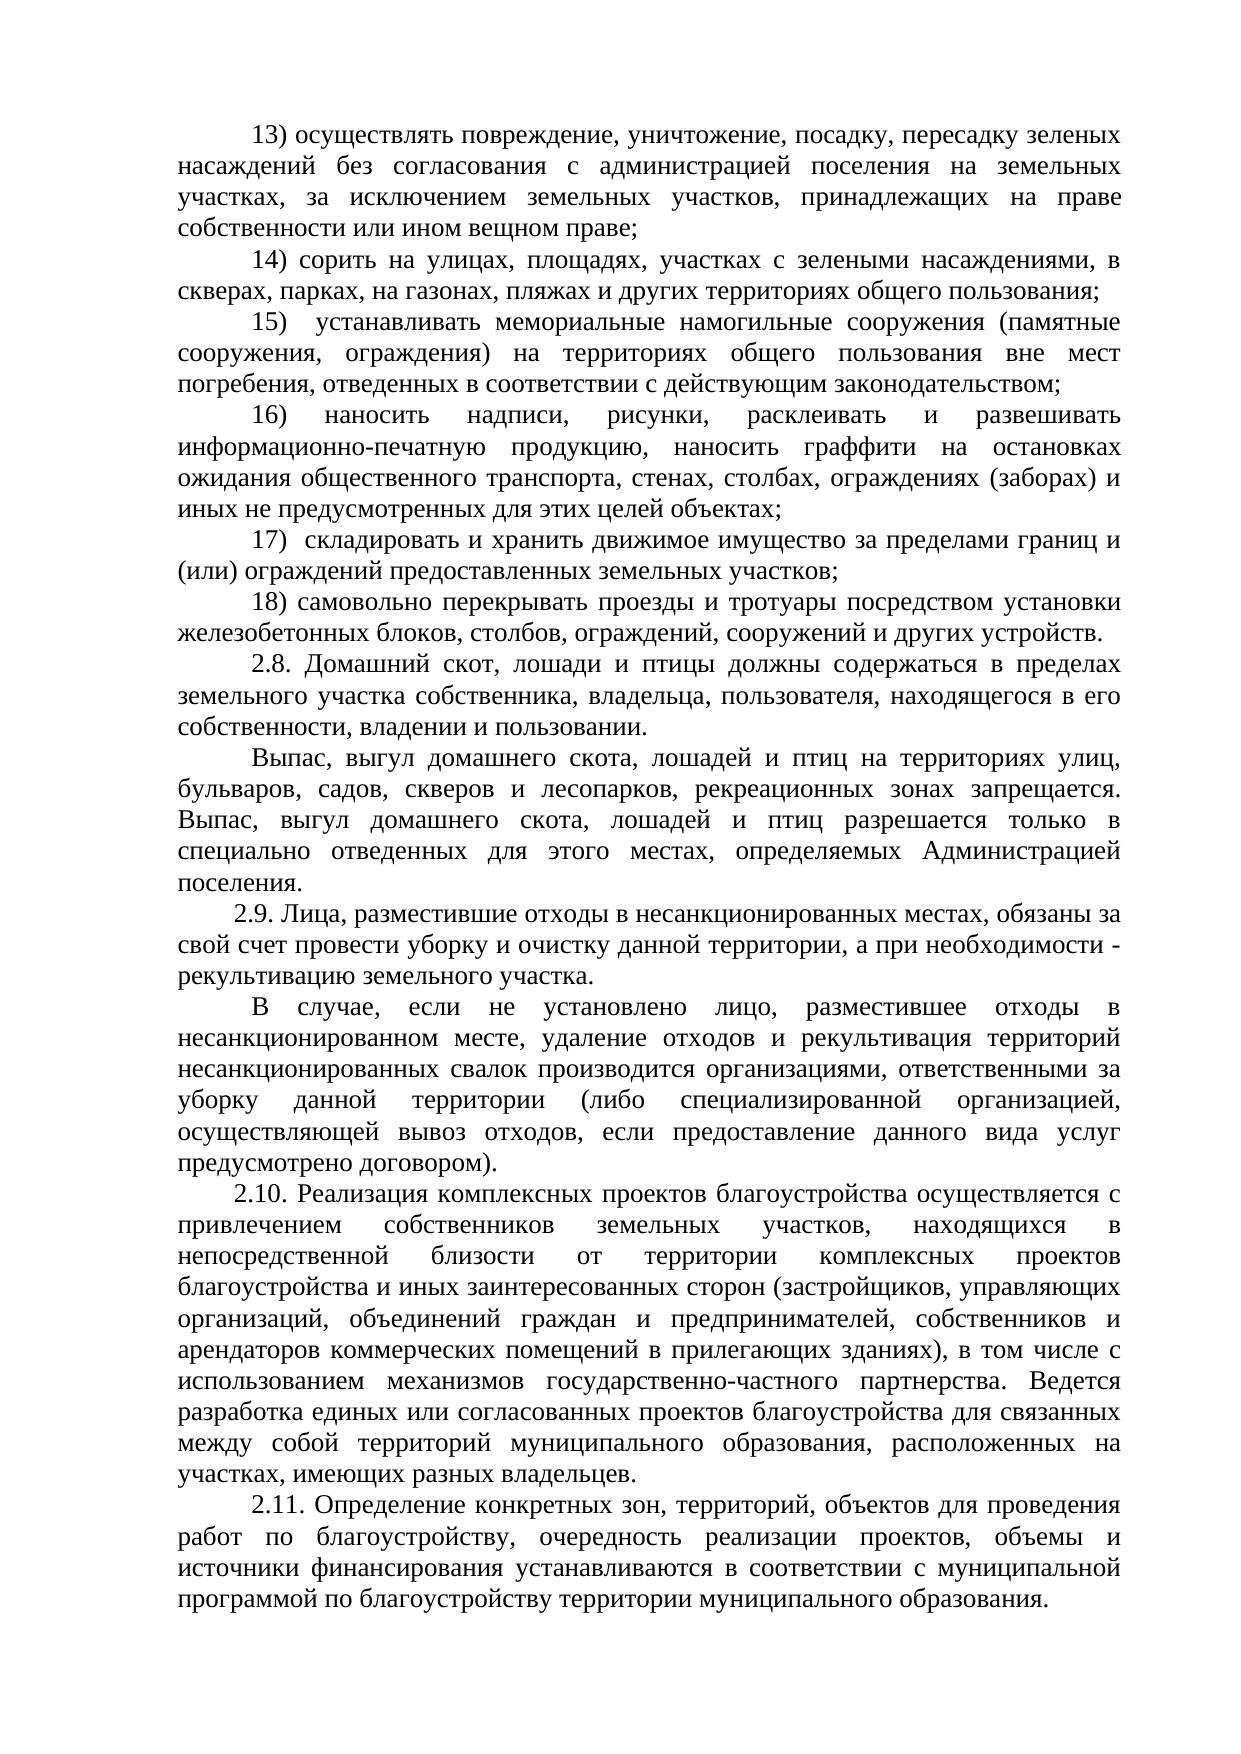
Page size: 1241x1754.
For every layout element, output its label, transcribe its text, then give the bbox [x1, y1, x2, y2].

text 2.9. Лица, разместившие отходы в несанкционированных местах, обязаны за свой счет провести уборку и очистку данной территории, а при необходимости - рекультивацию земельного участка. [177, 897, 1122, 990]
text 13) осуществлять повреждение, уничтожение, посадку, пересадку зеленых насаждений без согласования с администрацией поселения на земельных участках, за исключением земельных участков, принадлежащих на праве собственности или ином вещном праве; [177, 118, 1122, 243]
text 2.11. Определение конкретных зон, территорий, объектов для проведения работ по благоустройству, очередность реализации проектов, объемы и источники финансирования устанавливаются в соответствии с муниципальной программой по благоустройству территории муниципального образования. [177, 1488, 1122, 1613]
text Выпас, выгул домашнего скота, лошадей и птиц на территориях улиц, бульваров, садов, скверов и лесопарков, рекреационных зонах запрещается. Выпас, выгул домашнего скота, лошадей и птиц разрешается только в специально отведенных для этого местах, определяемых Администрацией поселения. [177, 741, 1122, 897]
text 2.10. Реализация комплексных проектов благоустройства осуществляется с привлечением собственников земельных участков, находящихся в непосредственной близости от территории комплексных проектов благоустройства и иных заинтересованных сторон (застройщиков, управляющих организаций, объединений граждан и предпринимателей, собственников и арендаторов коммерческих помещений в прилегающих зданиях), в том числе с использованием механизмов государственно-частного партнерства. Ведется разработка единых или согласованных проектов благоустройства для связанных между собой территорий муниципального образования, расположенных на участках, имеющих разных владельцев. [177, 1177, 1122, 1488]
text 16) наносить надписи, рисунки, расклеивать и развешивать информационно-печатную продукцию, наносить граффити на остановках ожидания общественного транспорта, стенах, столбах, ограждениях (заборах) и иных не предусмотренных для этих целей объектах; [177, 398, 1122, 523]
text 17) складировать и хранить движимое имущество за пределами границ и (или) ограждений предоставленных земельных участков; [177, 523, 1122, 585]
text 18) самовольно перекрывать проезды и тротуары посредством установки железобетонных блоков, столбов, ограждений, сооружений и других устройств. [177, 585, 1122, 648]
text 15) устанавливать мемориальные намогильные сооружения (памятные сооружения, ограждения) на территориях общего пользования вне мест погребения, отведенных в соответствии с действующим законодательством; [177, 305, 1122, 398]
text В случае, если не установлено лицо, разместившее отходы в несанкционированном месте, удаление отходов и рекультивация территорий несанкционированных свалок производится организациями, ответственными за уборку данной территории (либо специализированной организацией, осуществляющей вывоз отходов, если предоставление данного вида услуг предусмотрено договором). [177, 990, 1122, 1177]
text 14) сорить на улицах, площадях, участках с зелеными насаждениями, в скверах, парках, на газонах, пляжах и других территориях общего пользования; [177, 243, 1122, 305]
text 2.8. Домашний скот, лошади и птицы должны содержаться в пределах земельного участка собственника, владельца, пользователя, находящегося в его собственности, владении и пользовании. [177, 648, 1122, 741]
